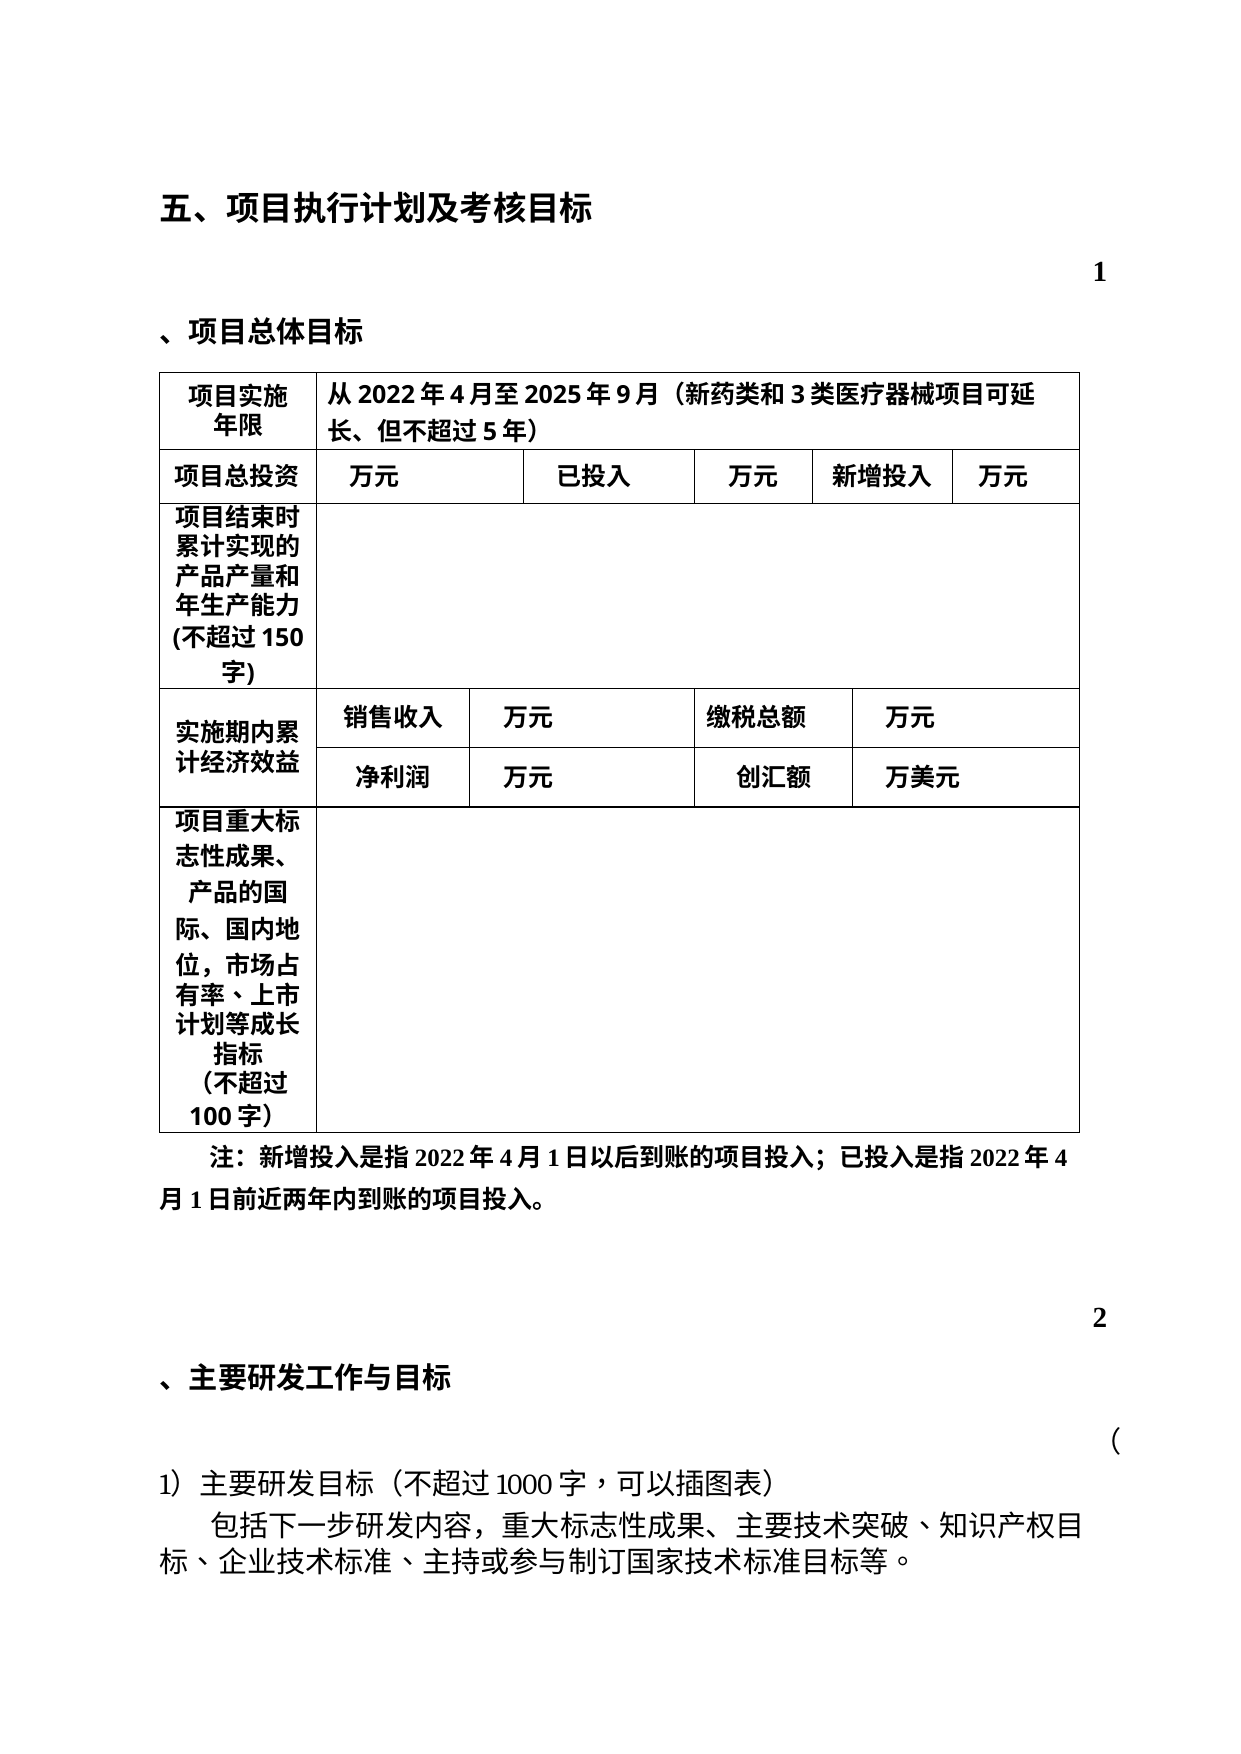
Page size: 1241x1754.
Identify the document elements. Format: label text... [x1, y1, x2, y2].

table_cell 缴税总额 [695, 689, 852, 747]
table_header 从2022年4月至2025年9月（新药类和3类医疗器械项目可延长、但不超过5年） [317, 373, 1079, 449]
table_cell 万元 [695, 450, 812, 502]
subtitle 2、主要研发工作与目标（文档标题） [159, 1300, 1092, 1397]
table_cell 项目结束时累计实现的产品产量和年生产能力(不超过150字) [160, 504, 316, 688]
table_cell 万元 [317, 450, 523, 502]
table_cell [317, 808, 1079, 1132]
table_cell 新增投入 [813, 450, 952, 502]
table_cell 创汇额 [695, 748, 852, 806]
table_cell 万元 [470, 748, 694, 806]
table_cell [317, 504, 1079, 688]
text 注：新增投入是指2022年4月1日以后到账的项目投入；已投入是指2022年4月1日前近两年内到账的项目投入。 [159, 1133, 1092, 1217]
table_cell 已投入 [524, 450, 694, 502]
text 包括下一步研发内容，重大标志性成果、主要技术突破、知识产权目标、企业技术标准、主持或参与制订国家技术标准目标等。 [159, 1503, 1092, 1579]
table_cell 销售收入 [317, 689, 469, 747]
table_cell 万元 [470, 689, 694, 747]
table_cell 净利润 [317, 748, 469, 806]
subtitle 1、项目总体目标（文档标题） [159, 254, 1092, 351]
subtitle （1）主要研发目标（不超过1000字，可以插图表） [159, 1418, 1092, 1503]
table_header 项目实施 年限 [160, 373, 316, 449]
subtitle 五、项目执行计划及考核目标（文档标题） [159, 182, 1092, 230]
table_cell 万元 [853, 689, 1079, 747]
table_cell 万美元 [853, 748, 1079, 806]
table_cell 实施期内累计经济效益 [160, 689, 316, 806]
table_cell 项目重大标志性成果、产品的国际、国内地位，市场占有率、上市计划等成长指标 （不超过100字） [160, 808, 316, 1132]
table_cell 万元 [953, 450, 1079, 502]
table_cell 项目总投资 [160, 450, 316, 502]
